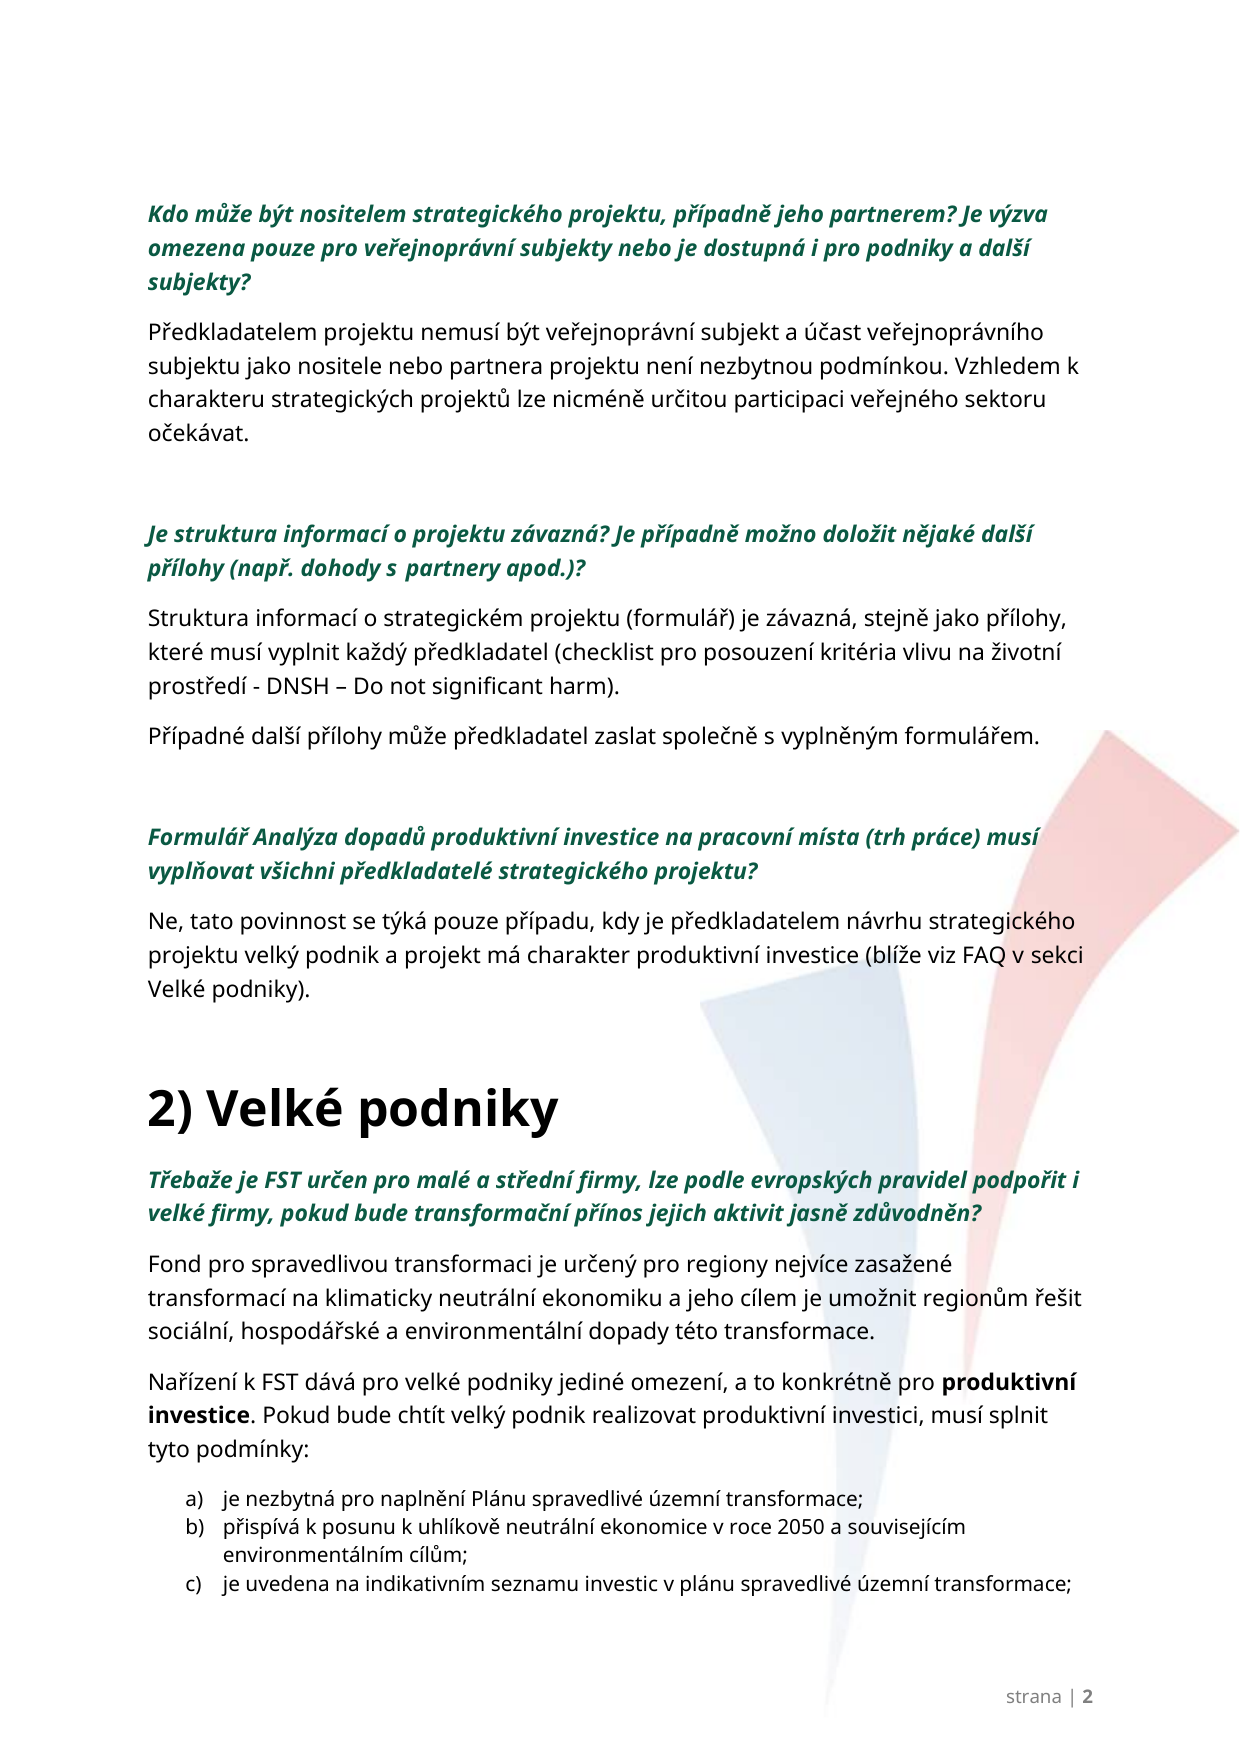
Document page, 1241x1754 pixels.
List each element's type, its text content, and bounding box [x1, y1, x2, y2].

text Fond pro spravedlivou transformaci je určený pro regiony nejvíce zasažené transformací na klimaticky neutrální ekonomiku a jeho cílem je umožnit regionům řešit sociální, hospodářské a environmentální dopady této transformace. [148, 1248, 1093, 1347]
text Předkladatelem projektu nemusí být veřejnoprávní subjekt a účast veřejnoprávního subjektu jako nositele nebo partnera projektu není nezbytnou podmínkou. Vzhledem k charakteru strategických projektů lze nicméně určitou participaci veřejného sektoru očekávat. [148, 316, 1093, 448]
picture [700, 730, 1240, 1722]
list je uvedena na indikativním seznamu investic v plánu spravedlivé územní transformace; [185, 1569, 1093, 1597]
text Třebaže je FST určen pro malé a střední firmy, lze podle evropských pravidel podpořit i velké firmy, pokud bude transformační přínos jejich aktivit jasně zdůvodněn? [148, 1164, 1093, 1229]
text Nařízení k FST dává pro velké podniky jediné omezení, a to konkrétně pro produktivní investice. Pokud bude chtít velký podnik realizovat produktivní investici, musí splnit tyto podmínky: [148, 1366, 1093, 1464]
text Formulář Analýza dopadů produktivní investice na pracovní místa (trh práce) musí vyplňovat všichni předkladatelé strategického projektu? [148, 821, 1093, 886]
text Ne, tato povinnost se týká pouze případu, kdy je předkladatelem návrhu strategického projektu velký podnik a projekt má charakter produktivní investice (blíže viz FAQ v sekci Velké podniky). [148, 905, 1093, 1004]
text Kdo může být nositelem strategického projektu, případně jeho partnerem? Je výzva omezena pouze pro veřejnoprávní subjekty nebo je dostupná i pro podniky a další subjekty? [148, 198, 1093, 297]
list je nezbytná pro naplnění Plánu spravedlivé územní transformace; [185, 1484, 1093, 1512]
list přispívá k posunu k uhlíkově neutrální ekonomice v roce 2050 a souvisejícím environmentálním cílům; [185, 1512, 1093, 1569]
text Struktura informací o strategickém projektu (formulář) je závazná, stejně jako přílohy, které musí vyplnit každý předkladatel (checklist pro posouzení kritéria vlivu na životní prostředí - DNSH – Do not significant harm). [148, 602, 1093, 701]
text Případné další přílohy může předkladatel zaslat společně s vyplněným formulářem. [148, 720, 1093, 751]
text Je struktura informací o projektu závazná? Je případně možno doložit nějaké další přílohy (např. dohody s partnery apod.)? [148, 518, 1093, 583]
text 2) Velké podniky [148, 1073, 1093, 1142]
